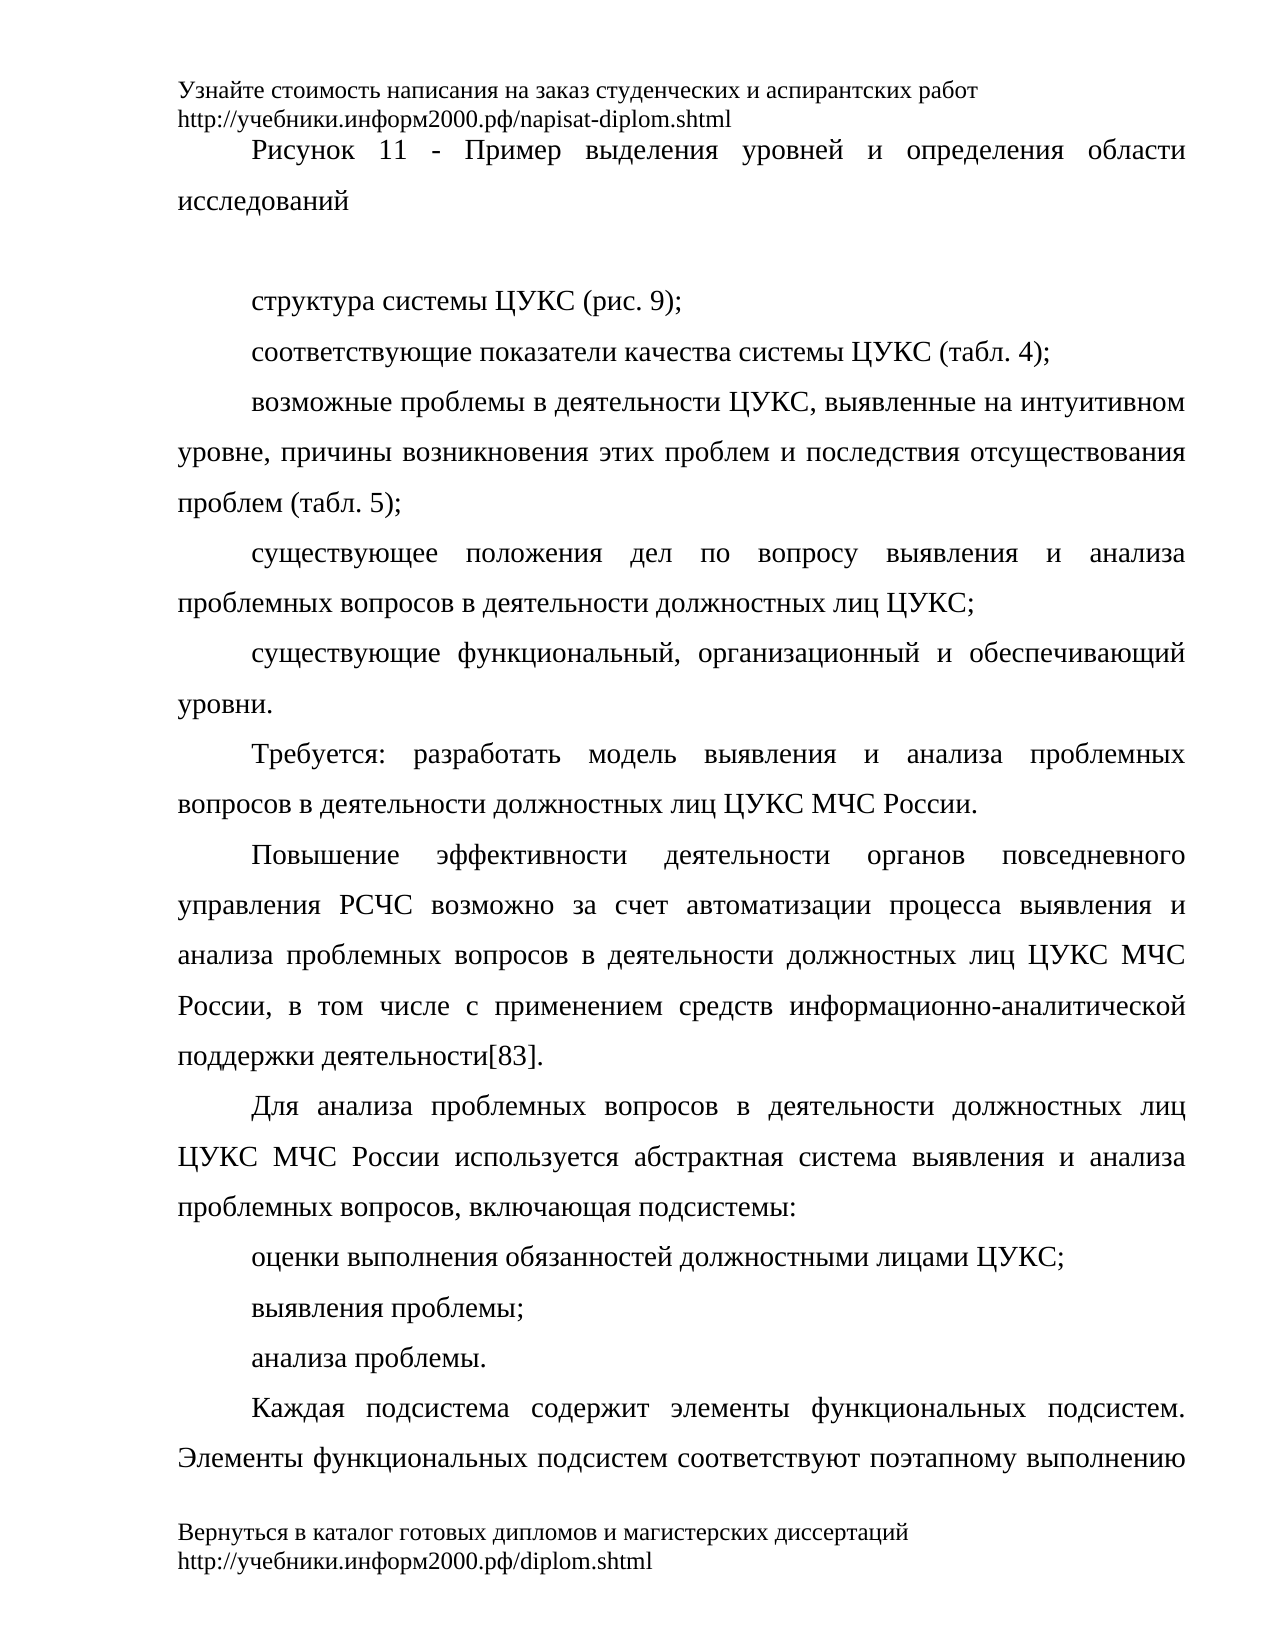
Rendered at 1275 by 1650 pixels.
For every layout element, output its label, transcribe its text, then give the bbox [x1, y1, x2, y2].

text выявления проблемы; [177, 1290, 1186, 1323]
text структура системы ЦУКС (рис. 9); [177, 283, 1186, 317]
text Повышение эффективности деятельности органов повседневного управления РСЧС возможно за счет автоматизации процесса выявления и анализа проблемных вопросов в деятельности должностных лиц ЦУКС МЧС России, в том числе с применением средств информационно-аналитической поддержки деятельности[83]. [177, 837, 1186, 1072]
text анализа проблемы. [177, 1340, 1186, 1373]
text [177, 1390, 1186, 1474]
text существующие функциональный, организационный и обеспечивающий уровни. [177, 636, 1186, 719]
text возможные проблемы в деятельности ЦУКС, выявленные на интуитивном уровне, причины возникновения этих проблем и последствия отсуществования проблем (табл. 5); [177, 384, 1186, 518]
text оценки выполнения обязанностей должностными лицами ЦУКС; [177, 1239, 1186, 1273]
text существующее положения дел по вопросу выявления и анализа проблемных вопросов в деятельности должностных лиц ЦУКС; [177, 535, 1186, 619]
text Требуется: разработать модель выявления и анализа проблемных вопросов в деятельности должностных лиц ЦУКС МЧС России. [177, 736, 1186, 820]
text соответствующие показатели качества системы ЦУКС (табл. 4); [177, 334, 1186, 367]
text Рисунок 11 - Пример выделения уровней и определения области исследований [177, 132, 1186, 216]
text Для анализа проблемных вопросов в деятельности должностных лиц ЦУКС МЧС России используется абстрактная система выявления и анализа проблемных вопросов, включающая подсистемы: [177, 1088, 1186, 1223]
